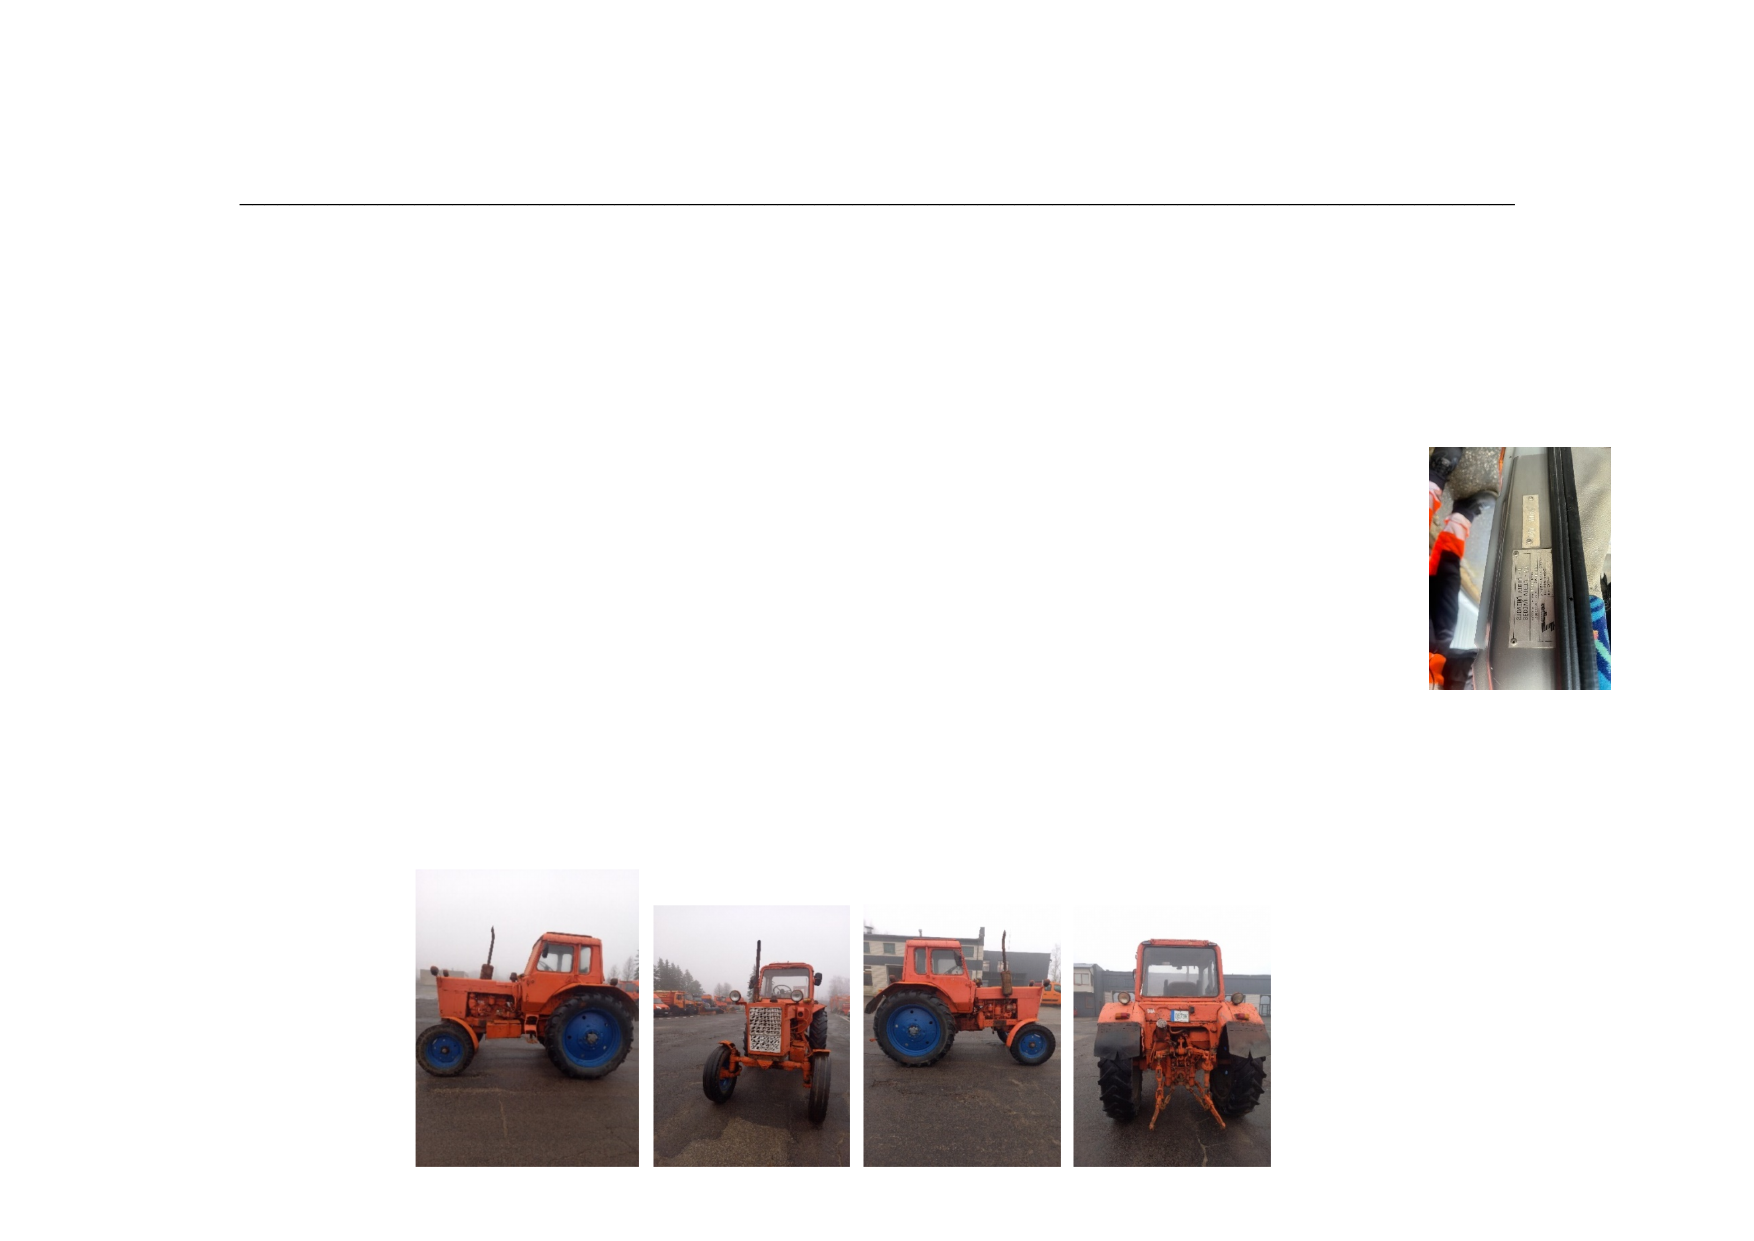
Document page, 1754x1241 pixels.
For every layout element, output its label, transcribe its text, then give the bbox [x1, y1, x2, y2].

picture [416, 870, 639, 1166]
picture [864, 905, 1061, 1166]
text ______________________________________________________________________________________________________ [112, 179, 1641, 207]
picture [1074, 906, 1271, 1166]
picture [1429, 447, 1611, 690]
picture [654, 906, 850, 1166]
